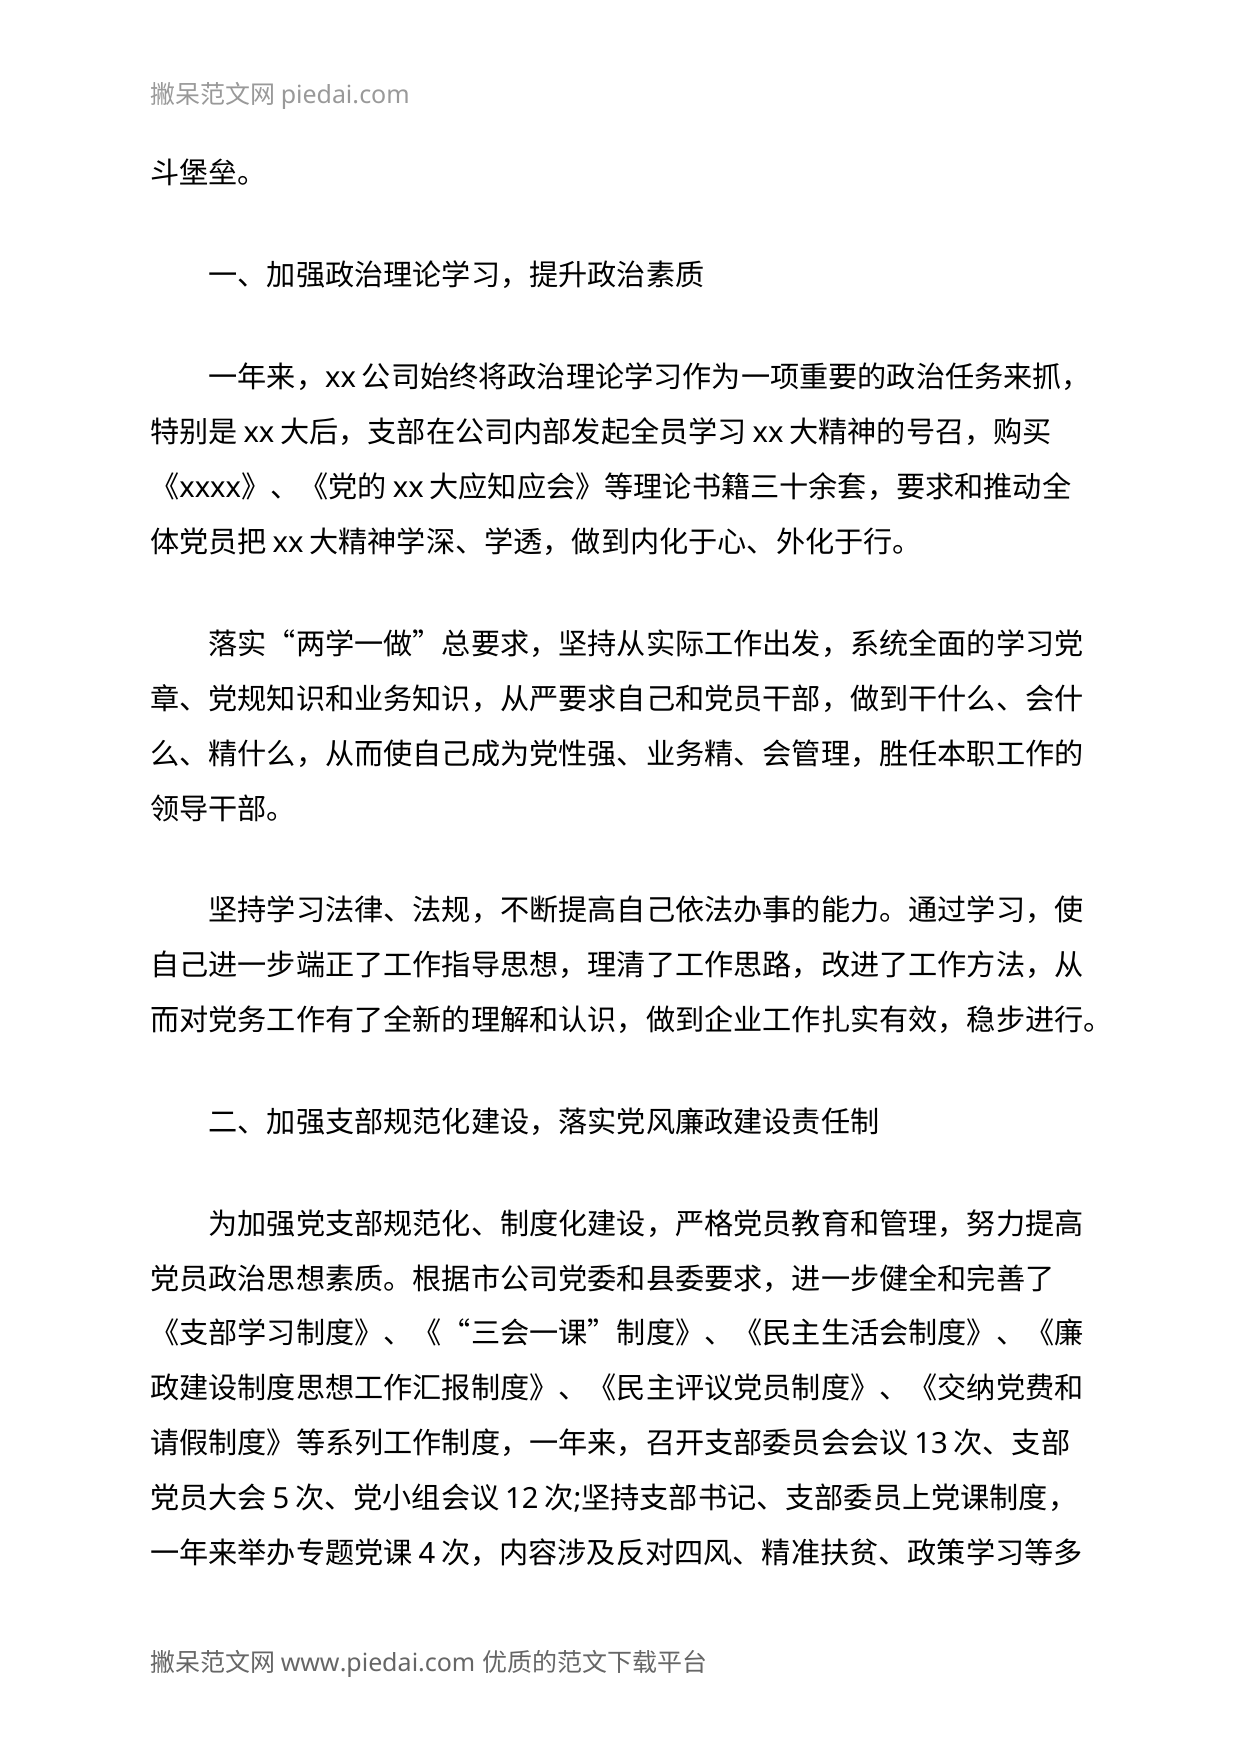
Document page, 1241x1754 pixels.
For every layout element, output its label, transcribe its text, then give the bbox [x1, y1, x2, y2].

text 一年来，xx公司始终将政治理论学习作为一项重要的政治任务来抓，特别是xx大后，支部在公司内部发起全员学习xx大精神的号召，购买《xxxx》、《党的xx大应知应会》等理论书籍三十余套，要求和推动全体党员把xx大精神学深、学透，做到内化于心、外化于行。 [150, 353, 1090, 561]
text 一、加强政治理论学习，提升政治素质 [150, 252, 1090, 294]
text 落实“两学一做”总要求，坚持从实际工作出发，系统全面的学习党章、党规知识和业务知识，从严要求自己和党员干部，做到干什么、会什么、精什么，从而使自己成为党性强、业务精、会管理，胜任本职工作的领导干部。 [150, 621, 1090, 827]
text 二、加强支部规范化建设，落实党风廉政建设责任制 [150, 1098, 1090, 1141]
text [150, 150, 1090, 192]
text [150, 1200, 1090, 1572]
text 坚持学习法律、法规，不断提高自己依法办事的能力。通过学习，使自己进一步端正了工作指导思想，理清了工作思路，改进了工作方法，从而对党务工作有了全新的理解和认识，做到企业工作扎实有效，稳步进行。 [150, 887, 1090, 1039]
